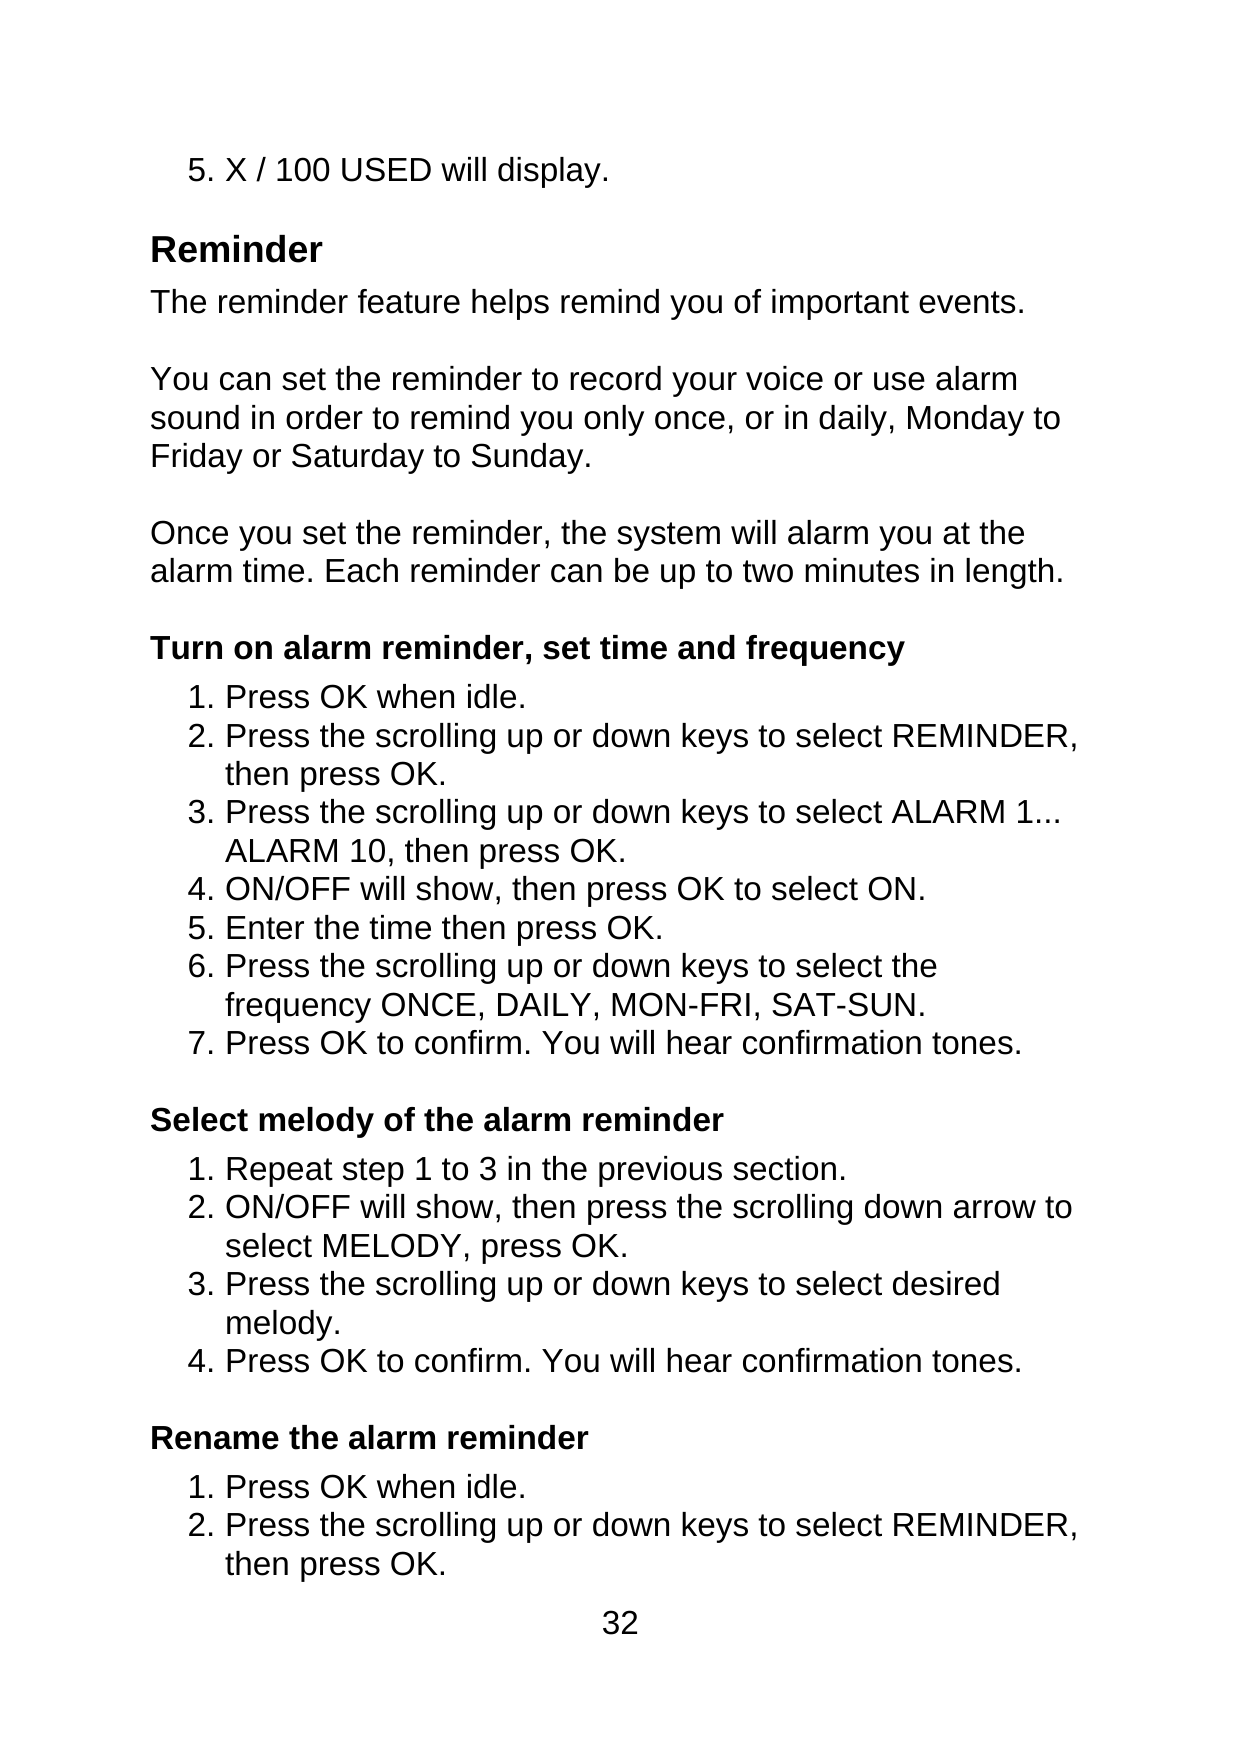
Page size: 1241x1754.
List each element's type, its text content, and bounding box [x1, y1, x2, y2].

list Press the scrolling up or down keys to select REMINDER, then press OK. [187, 716, 1090, 793]
list Press OK to confirm. You will hear confirmation tones. [187, 1341, 1090, 1379]
subtitle Rename the alarm reminder [150, 1418, 1090, 1456]
list Press the scrolling up or down keys to select REMINDER, then press OK. [187, 1505, 1090, 1582]
list Repeat step 1 to 3 in the previous section. [187, 1149, 1090, 1187]
text The reminder feature helps remind you of important events. [150, 282, 1090, 321]
text You can set the reminder to record your voice or use alarm sound in order to remind you only once, or in daily, Monday to Friday or Saturday to Sunday. [150, 359, 1090, 475]
list ON/OFF will show, then press OK to select ON. [187, 869, 1090, 908]
list ON/OFF will show, then press the scrolling down arrow to select MELODY, press OK. [187, 1187, 1090, 1264]
list Press OK when idle. [187, 677, 1090, 716]
text Once you set the reminder, the system will alarm you at the alarm time. Each reminder can be up to two minutes in length. [150, 513, 1090, 590]
list Press OK when idle. [187, 1467, 1090, 1505]
list Press the scrolling up or down keys to select ALARM 1... ALARM 10, then press OK. [187, 793, 1090, 869]
subtitle Reminder [150, 227, 1090, 270]
subtitle Turn on alarm reminder, set time and frequency [150, 628, 1090, 667]
list Enter the time then press OK. [187, 908, 1090, 946]
list Press the scrolling up or down keys to select the frequency ONCE, DAILY, MON-FRI, SAT-SUN. [187, 946, 1090, 1023]
list Press the scrolling up or down keys to select desired melody. [187, 1264, 1090, 1341]
subtitle Select melody of the alarm reminder [150, 1100, 1090, 1138]
list Press OK to confirm. You will hear confirmation tones. [187, 1023, 1090, 1062]
list X / 100 USED will display. [187, 150, 1090, 188]
